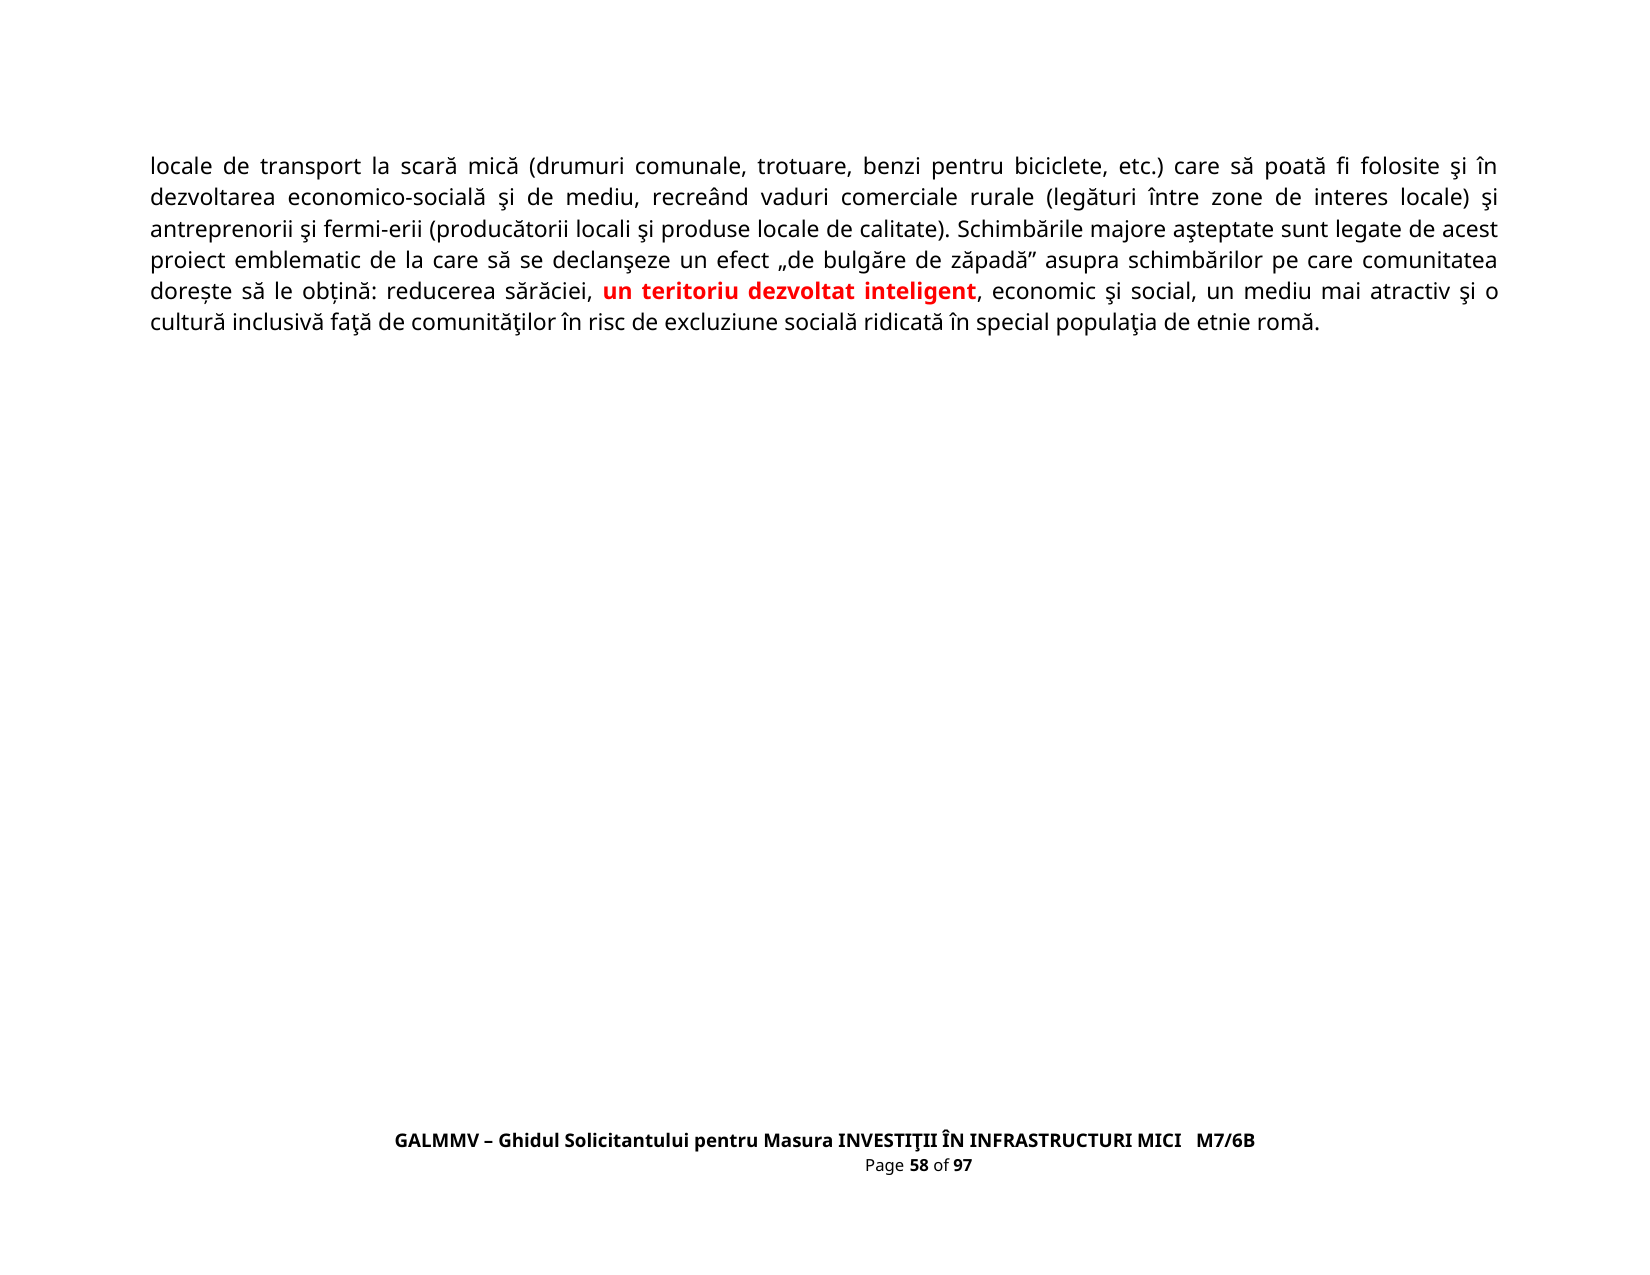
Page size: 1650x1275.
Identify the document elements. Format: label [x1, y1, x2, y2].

text [150, 150, 1500, 337]
